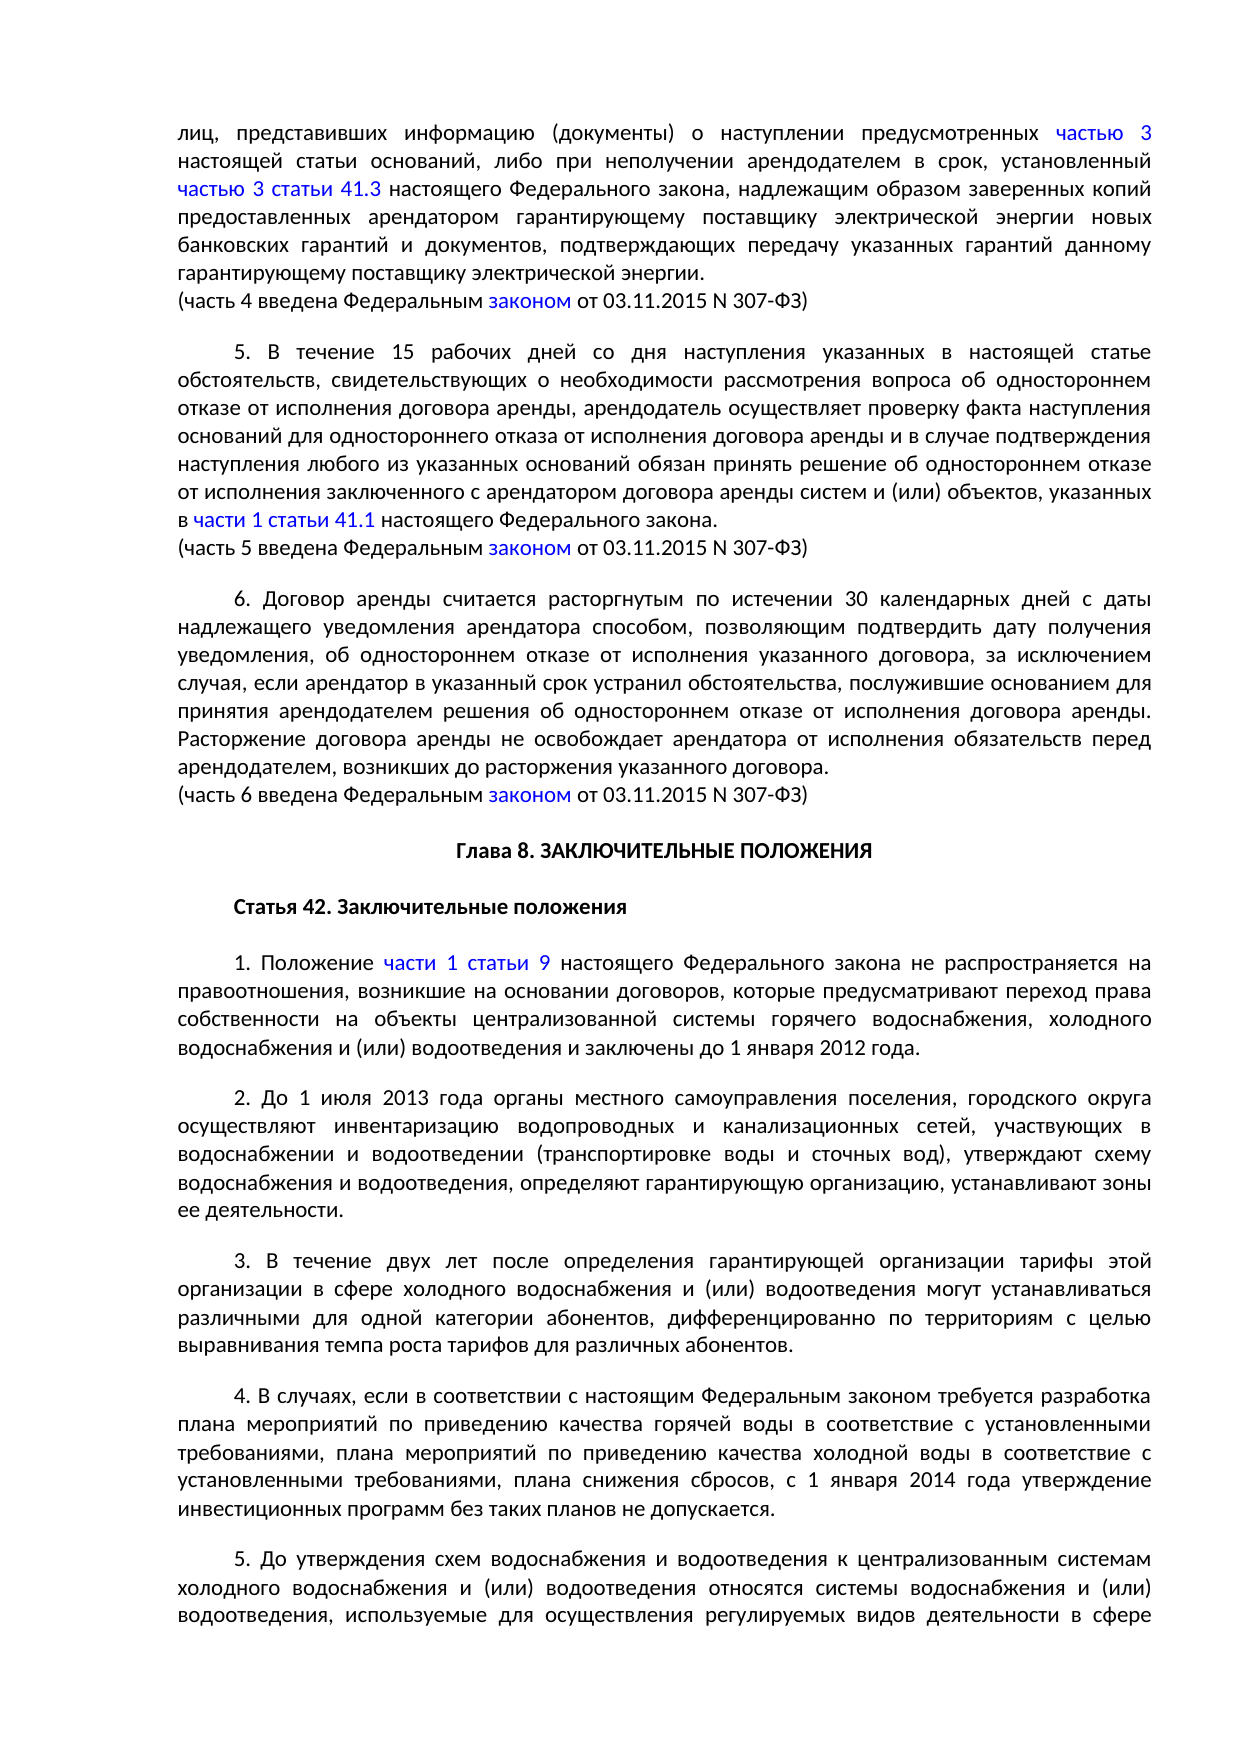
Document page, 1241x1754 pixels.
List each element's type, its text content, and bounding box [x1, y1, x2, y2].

text (часть 4 введена Федеральным законом от 03.11.2015 N 307-ФЗ) [177, 286, 1152, 314]
text (часть 6 введена Федеральным законом от 03.11.2015 N 307-ФЗ) [177, 780, 1152, 808]
text 4. В случаях, если в соответствии с настоящим Федеральным законом требуется разработка плана мероприятий по приведению качества горячей воды в соответствие с установленными требованиями, плана мероприятий по приведению качества холодной воды в соответствие с установленными требованиями, плана снижения сбросов, с 1 января 2014 года утверждение инвестиционных программ без таких планов не допускается. [177, 1382, 1152, 1522]
text 6. Договор аренды считается расторгнутым по истечении 30 календарных дней с даты надлежащего уведомления арендатора способом, позволяющим подтвердить дату получения уведомления, об одностороннем отказе от исполнения указанного договора, за исключением случая, если арендатор в указанный срок устранил обстоятельства, послужившие основанием для принятия арендодателем решения об одностороннем отказе от исполнения договора аренды. Расторжение договора аренды не освобождает арендатора от исполнения обязательств перед арендодателем, возникших до расторжения указанного договора. [177, 584, 1152, 780]
title Статья 42. Заключительные положения [177, 892, 1152, 921]
title Глава 8. ЗАКЛЮЧИТЕЛЬНЫЕ ПОЛОЖЕНИЯ [177, 836, 1152, 864]
text 5. В течение 15 рабочих дней со дня наступления указанных в настоящей статье обстоятельств, свидетельствующих о необходимости рассмотрения вопроса об одностороннем отказе от исполнения договора аренды, арендодатель осуществляет проверку факта наступления оснований для одностороннего отказа от исполнения договора аренды и в случае подтверждения наступления любого из указанных оснований обязан принять решение об одностороннем отказе от исполнения заключенного с арендатором договора аренды систем и (или) объектов, указанных в части 1 статьи 41.1 настоящего Федерального закона. [177, 337, 1152, 533]
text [177, 118, 1152, 286]
text 3. В течение двух лет после определения гарантирующей организации тарифы этой организации в сфере холодного водоснабжения и (или) водоотведения могут устанавливаться различными для одной категории абонентов, дифференцированно по территориям с целью выравнивания темпа роста тарифов для различных абонентов. [177, 1247, 1152, 1359]
text 1. Положение части 1 статьи 9 настоящего Федерального закона не распространяется на правоотношения, возникшие на основании договоров, которые предусматривают переход права собственности на объекты централизованной системы горячего водоснабжения, холодного водоснабжения и (или) водоотведения и заключены до 1 января 2012 года. [177, 948, 1152, 1061]
text 2. До 1 июля 2013 года органы местного самоуправления поселения, городского округа осуществляют инвентаризацию водопроводных и канализационных сетей, участвующих в водоснабжении и водоотведении (транспортировке воды и сточных вод), утверждают схему водоснабжения и водоотведения, определяют гарантирующую организацию, устанавливают зоны ее деятельности. [177, 1083, 1152, 1224]
text (часть 5 введена Федеральным законом от 03.11.2015 N 307-ФЗ) [177, 533, 1152, 561]
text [177, 1544, 1152, 1629]
